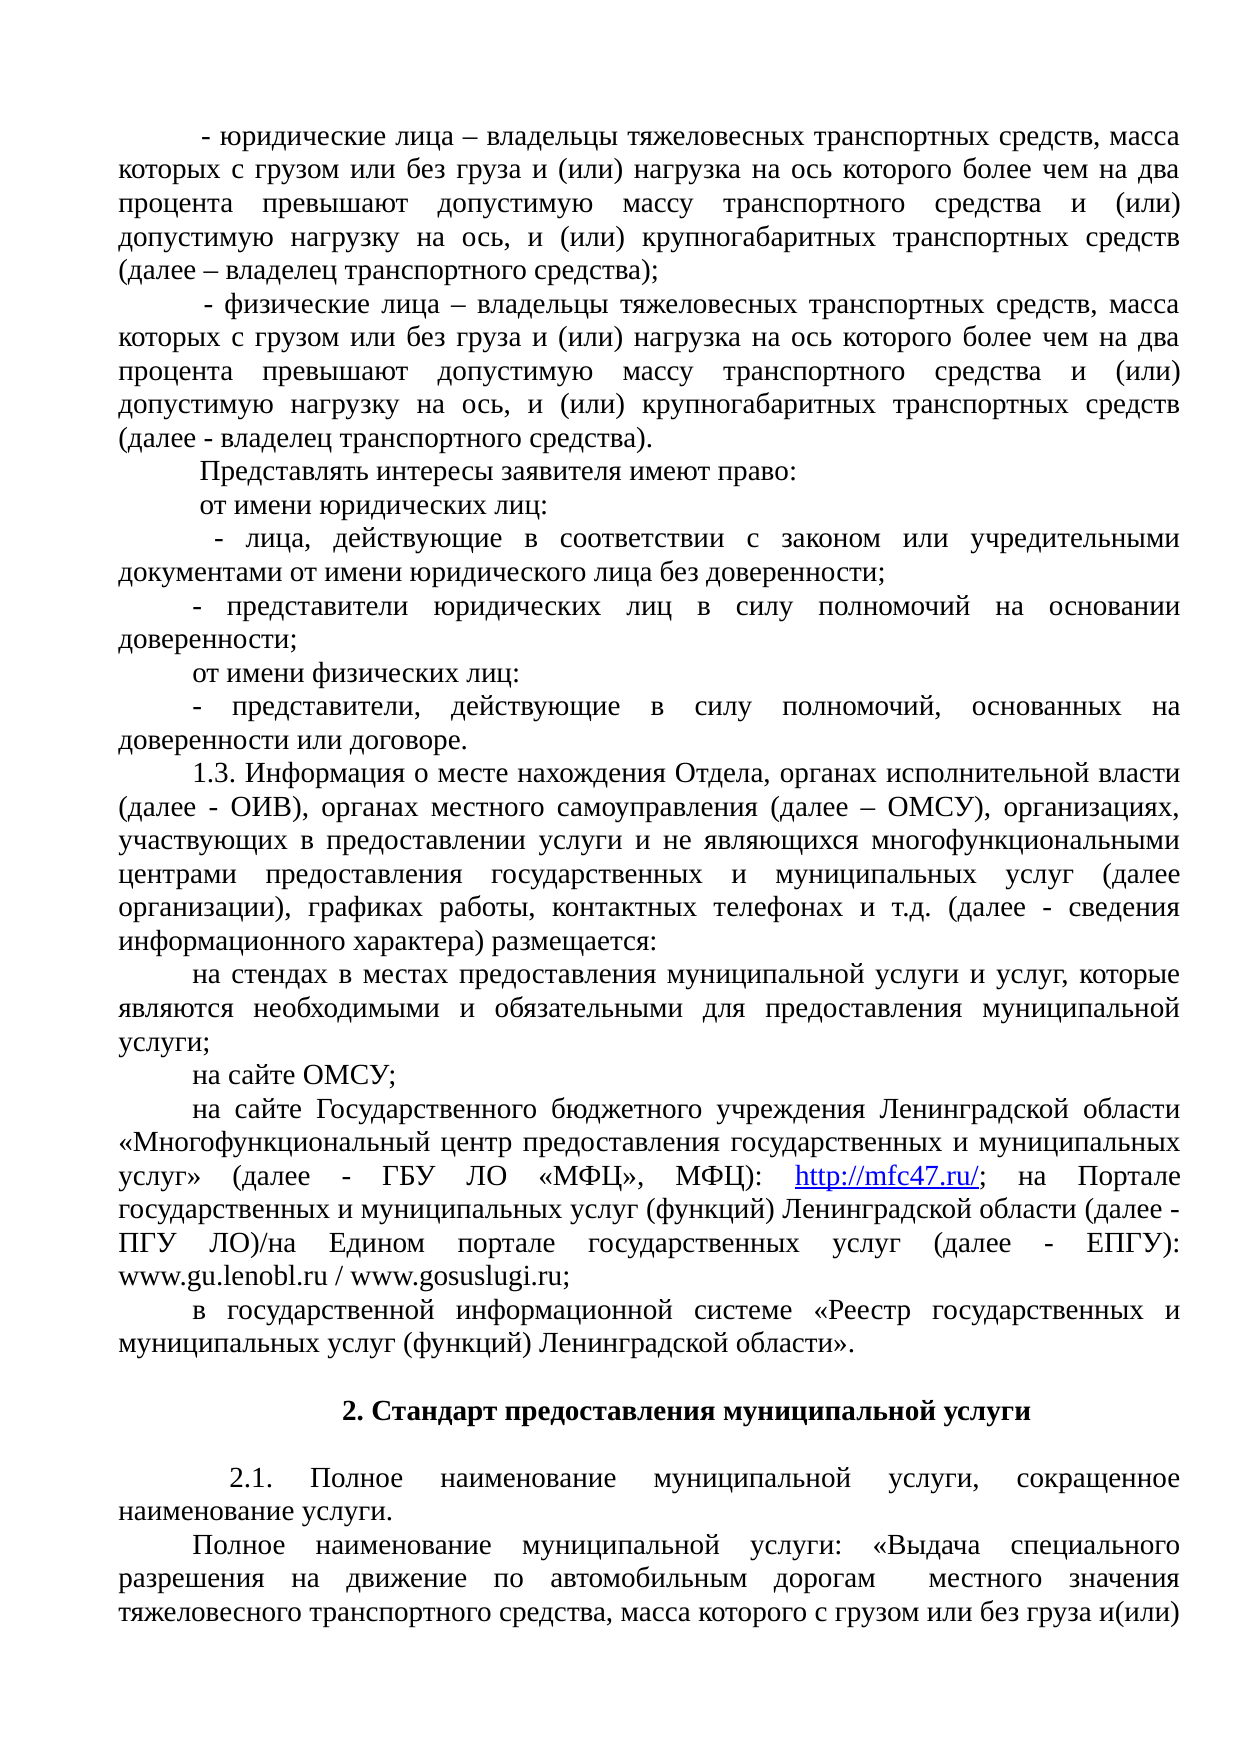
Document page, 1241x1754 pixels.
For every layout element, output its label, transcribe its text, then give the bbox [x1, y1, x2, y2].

text 1.3. Информация о месте нахождения Отдела, органах исполнительной власти (далее - ОИВ), органах местного самоуправления (далее – ОМСУ), организациях, участвующих в предоставлении услуги и не являющихся многофункциональными центрами предоставления государственных и муниципальных услуг (далее организации), графиках работы, контактных телефонах и т.д. (далее - сведения информационного характера) размещается: [118, 755, 1181, 957]
text от имени юридических лиц: [118, 487, 1181, 521]
text на сайте ОМСУ; [118, 1057, 1181, 1091]
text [118, 1527, 1181, 1627]
text - физические лица – владельцы тяжеловесных транспортных средств, масса которых с грузом или без груза и (или) нагрузка на ось которого более чем на два процента превышают допустимую массу транспортного средства и (или) допустимую нагрузку на ось, и (или) крупногабаритных транспортных средств (далее - владелец транспортного средства). [118, 286, 1181, 453]
text 2. Стандарт предоставления муниципальной услуги [118, 1393, 1181, 1426]
text - лица, действующие в соответствии с законом или учредительными документами от имени юридического лица без доверенности; [118, 521, 1181, 588]
text на сайте Государственного бюджетного учреждения Ленинградской области «Многофункциональный центр предоставления государственных и муниципальных услуг» (далее - ГБУ ЛО «МФЦ», МФЦ): http://mfc47.ru/; на Портале государственных и муниципальных услуг (функций) Ленинградской области (далее - ПГУ ЛО)/на Едином портале государственных услуг (далее - ЕПГУ): www.gu.lenobl.ru / www.gosuslugi.ru; [118, 1091, 1181, 1292]
text - представители, действующие в силу полномочий, основанных на доверенности или договоре. [118, 688, 1181, 755]
text - юридические лица – владельцы тяжеловесных транспортных средств, масса которых с грузом или без груза и (или) нагрузка на ось которого более чем на два процента превышают допустимую массу транспортного средства и (или) допустимую нагрузку на ось, и (или) крупногабаритных транспортных средств (далее – владелец транспортного средства); [118, 118, 1181, 286]
text на стендах в местах предоставления муниципальной услуги и услуг, которые являются необходимыми и обязательными для предоставления муниципальной услуги; [118, 957, 1181, 1057]
text 2.1. Полное наименование муниципальной услуги, сокращенное наименование услуги. [118, 1460, 1181, 1527]
text Представлять интересы заявителя имеют право: [118, 453, 1181, 487]
text - представители юридических лиц в силу полномочий на основании доверенности; [118, 588, 1181, 655]
text от имени физических лиц: [118, 655, 1181, 688]
text в государственной информационной системе «Реестр государственных и муниципальных услуг (функций) Ленинградской области». [118, 1292, 1181, 1359]
